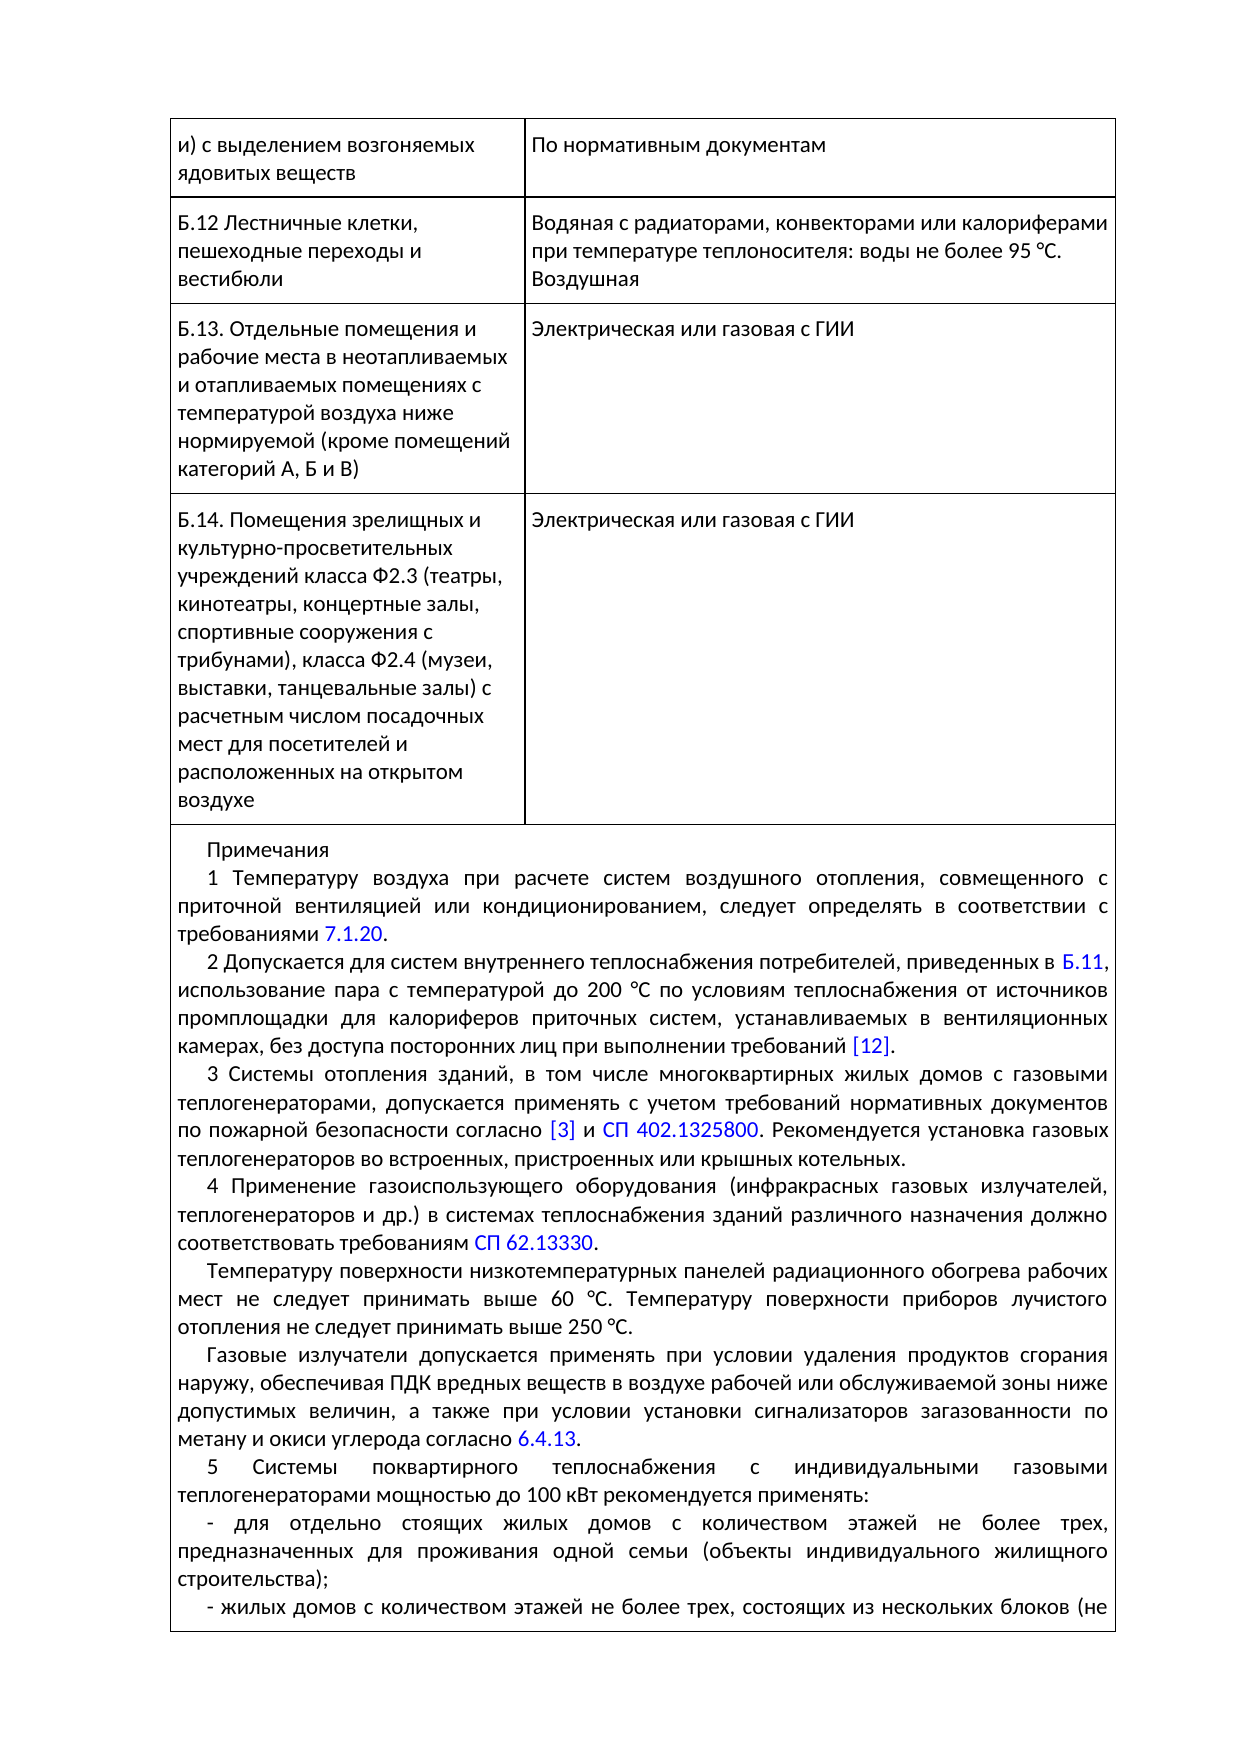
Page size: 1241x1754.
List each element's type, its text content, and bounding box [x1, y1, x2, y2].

table_cell Б.14. Помещения зрелищных и культурно-просветительных учреждений класса Ф2.3 (театры, кинотеатры, концертные залы, спортивные сооружения с трибунами), класса Ф2.4 (музеи, выставки, танцевальные залы) с расчетным числом посадочных мест для посетителей и расположенных на открытом воздухе [171, 494, 524, 824]
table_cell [171, 825, 1115, 1631]
table_cell Б.12 Лестничные клетки, пешеходные переходы и вестибюли [171, 198, 524, 303]
table_cell Б.13. Отдельные помещения и рабочие места в неотапливаемых и отапливаемых помещениях с температурой воздуха ниже нормируемой (кроме помещений категорий А, Б и В) [171, 304, 524, 493]
table_cell Электрическая или газовая с ГИИ [526, 494, 1115, 824]
table_cell Водяная с радиаторами, конвекторами или калориферами при температуре теплоносителя: воды не более 95 °C. Воздушная [526, 198, 1115, 303]
table_cell Электрическая или газовая с ГИИ [526, 304, 1115, 493]
table_cell и) с выделением возгоняемых ядовитых веществ [171, 119, 524, 196]
table_cell По нормативным документам [526, 119, 1115, 196]
